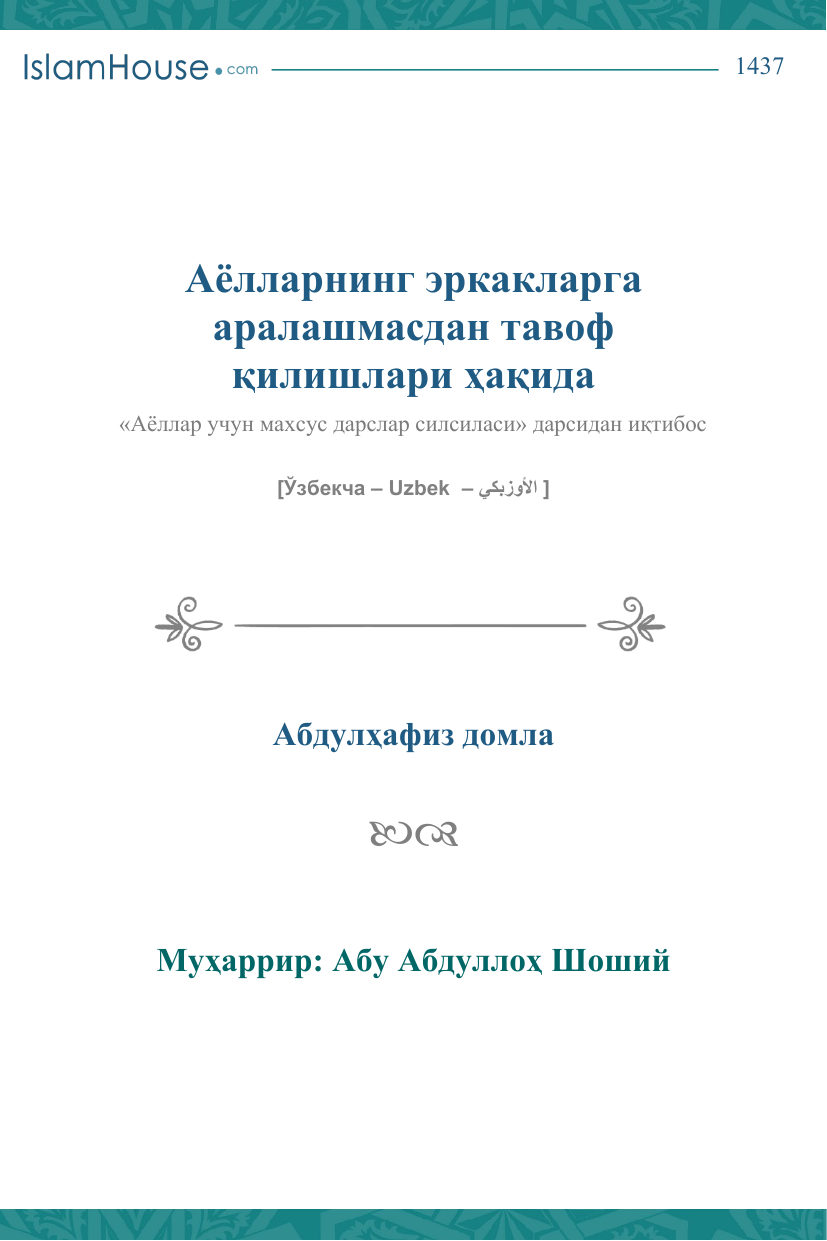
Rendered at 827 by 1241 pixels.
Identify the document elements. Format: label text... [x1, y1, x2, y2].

text Аёлларнинг эркакларга аралашмасдан тавоф қилишлари ҳақида [118, 253, 709, 397]
text «Аёллар учун махсус дарслар силсиласи» дарсидан иқтибос [118, 410, 709, 436]
text [ الأوزبكي – Ўзбекча – Uzbek] [118, 476, 709, 500]
text Абдулҳафиз домла [118, 714, 709, 752]
picture [0, 1209, 827, 1240]
text Муҳаррир: Абу Абдуллоҳ Шоший [118, 940, 709, 979]
picture [0, 0, 826, 30]
picture [16, 49, 727, 86]
